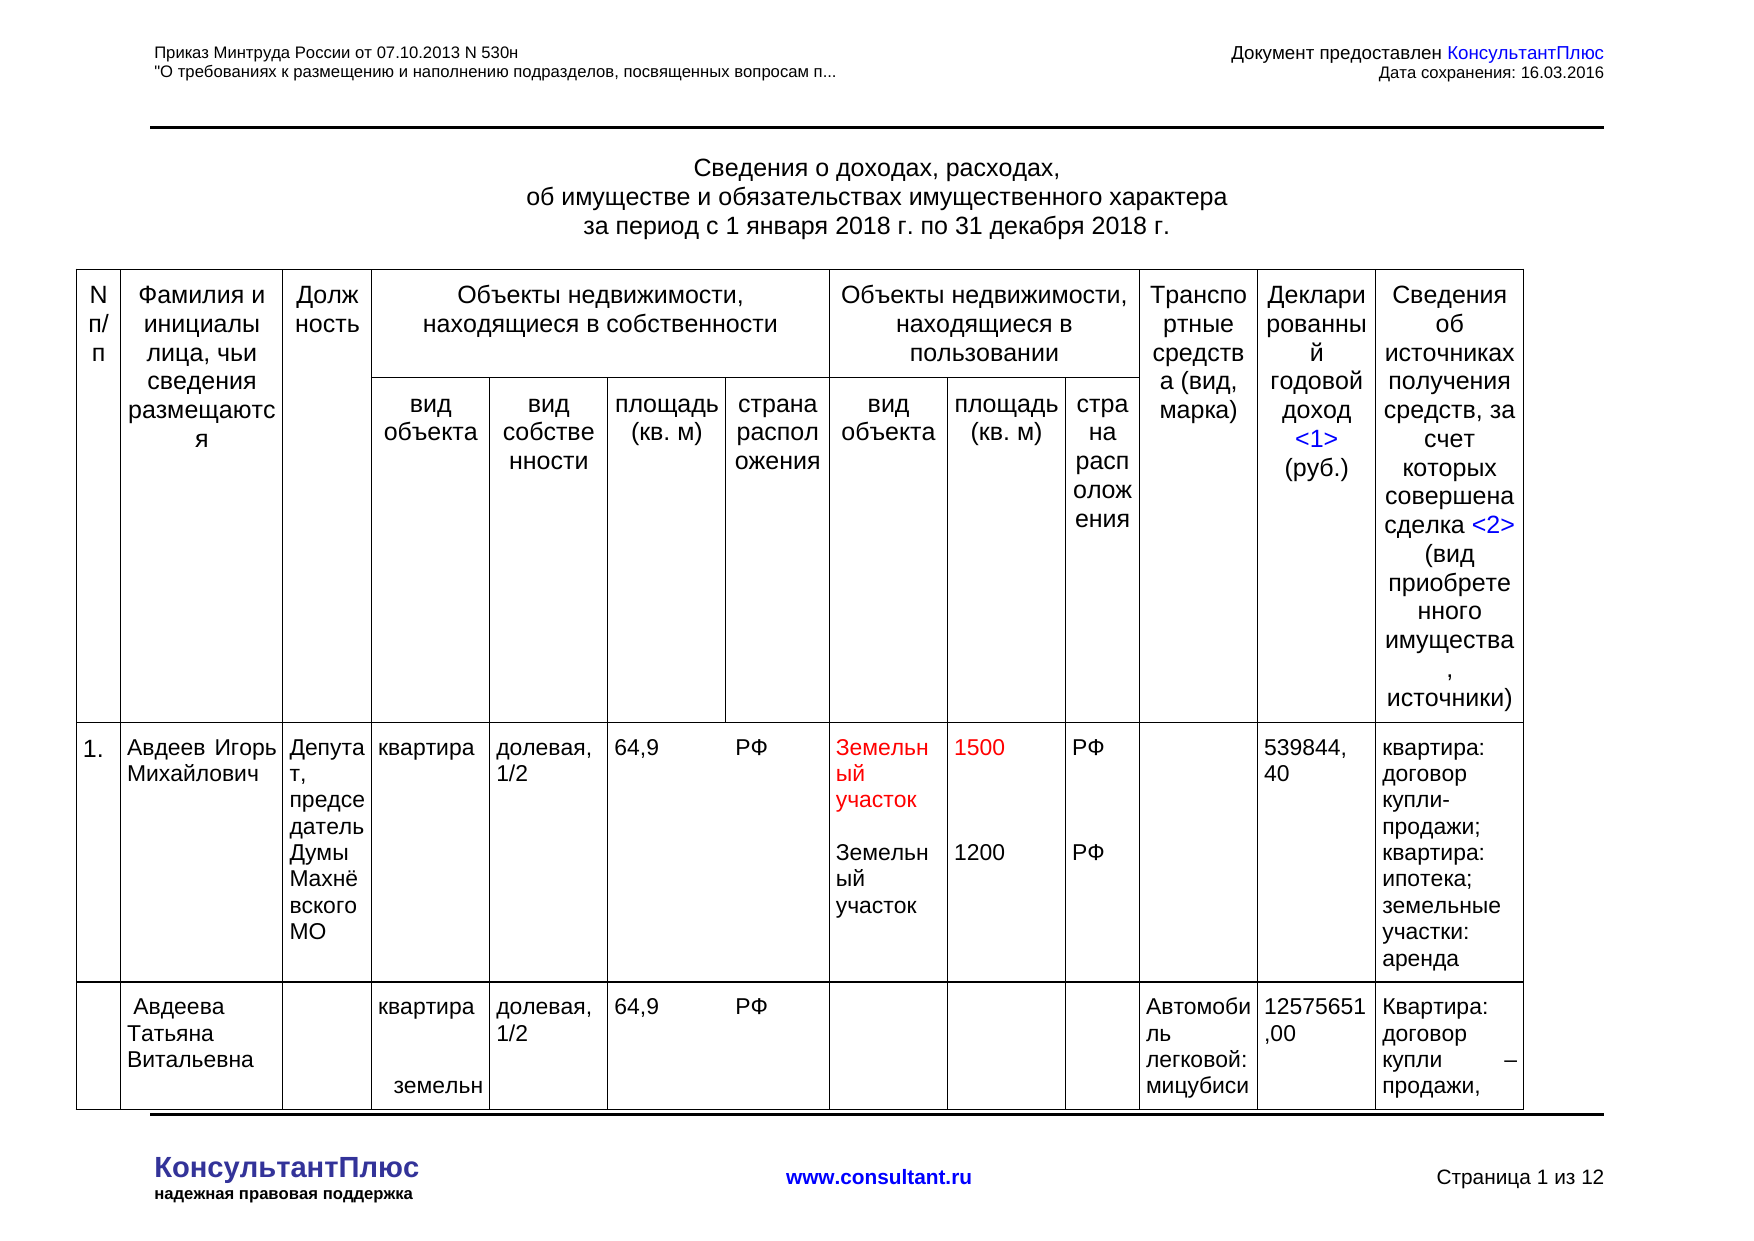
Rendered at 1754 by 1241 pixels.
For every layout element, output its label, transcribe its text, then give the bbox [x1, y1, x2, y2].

table_cell [948, 983, 1065, 1109]
table_cell [283, 983, 371, 1109]
table_header Декларированный годовой доход <1> (руб.) [1258, 270, 1375, 722]
table_header Должность [283, 270, 371, 722]
table_cell 1500 1200 [948, 723, 1065, 981]
table_header Фамилия и инициалы лица, чьи сведения размещаются [121, 270, 282, 722]
table_cell РФ РФ [1066, 723, 1139, 981]
table_cell [1140, 723, 1257, 981]
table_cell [1376, 983, 1523, 1109]
table_cell долевая,1/2 [490, 723, 607, 981]
table_header Сведения об источниках получения средств, за счет которых совершена сделка <2> (вид приобретенного имущества, источники) [1376, 270, 1523, 722]
table_cell [830, 983, 947, 1109]
table_cell квартира [372, 723, 489, 981]
table_cell вид объекта [372, 378, 489, 722]
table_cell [608, 983, 829, 1109]
table_cell Депутат, председатель Думы Махнёвского МО [283, 723, 371, 981]
text об имуществе и обязательствах имущественного характера [150, 182, 1604, 211]
table_cell вид объекта [830, 378, 947, 722]
text Сведения о доходах, расходах, [150, 153, 1604, 182]
table_cell страна расположения [1066, 378, 1139, 722]
table_header Транспортные средства (вид, марка) [1140, 270, 1257, 722]
table_cell площадь (кв. м) [948, 378, 1065, 722]
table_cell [490, 983, 607, 1109]
table_cell 539844, 40 [1258, 723, 1375, 981]
table_cell вид собственности [490, 378, 607, 722]
table_cell 12575651,00 [1258, 983, 1375, 1109]
table_cell площадь (кв. м) [608, 378, 725, 722]
table_cell квартира: договор купли-продажи; квартира: ипотека; земельные участки: аренда [1376, 723, 1523, 981]
table_header N п/п [77, 270, 120, 722]
text за период с 1 января 2018 г. по 31 декабря 2018 г. [150, 211, 1604, 240]
table_cell 64,9 РФ [608, 723, 829, 981]
table_cell [1066, 983, 1139, 1109]
table_cell 1. [77, 723, 120, 981]
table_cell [1140, 983, 1257, 1109]
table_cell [121, 983, 282, 1109]
table_header Объекты недвижимости, находящиеся в собственности [372, 270, 829, 377]
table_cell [372, 983, 489, 1109]
table_cell страна расположения [726, 378, 829, 722]
table_cell [77, 983, 120, 1109]
table_cell Авдеев Игорь Михайлович [121, 723, 282, 981]
table_cell Земельный участок Земельный участок [830, 723, 947, 981]
table_header Объекты недвижимости, находящиеся в пользовании [830, 270, 1139, 377]
